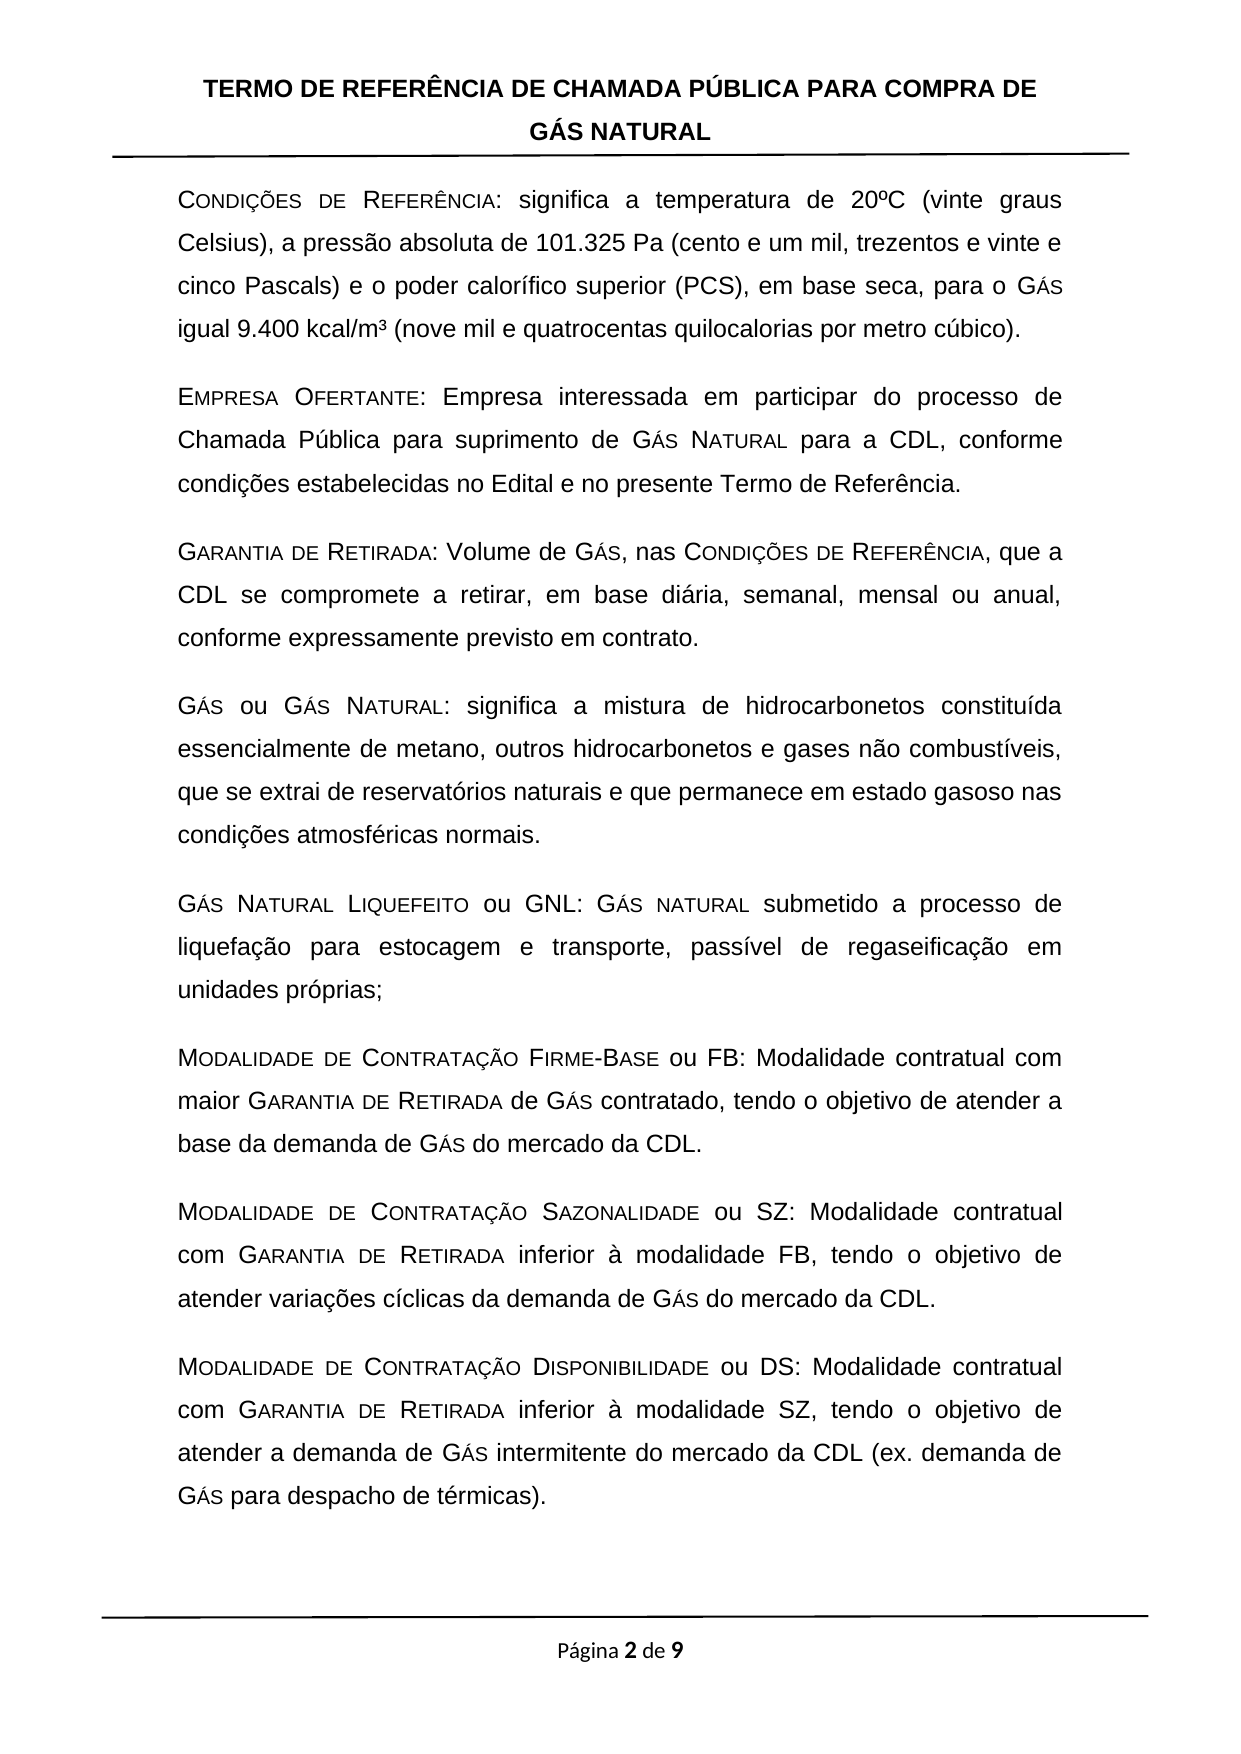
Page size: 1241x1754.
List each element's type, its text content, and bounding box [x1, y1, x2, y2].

text Modalidade de Contratação Firme-Base ou FB: Modalidade contratual com maior Garantia de Retirada de Gás contratado, tendo o objetivo de atender a base da demanda de Gás do mercado da CDL. [177, 1043, 1063, 1158]
text Modalidade de Contratação Disponibilidade ou DS: Modalidade contratual com Garantia de Retirada inferior à modalidade SZ, tendo o objetivo de atender a demanda de Gás intermitente do mercado da CDL (ex. demanda de Gás para despacho de térmicas). [177, 1352, 1063, 1510]
text Gás ou Gás Natural: significa a mistura de hidrocarbonetos constituída essencialmente de metano, outros hidrocarbonetos e gases não combustíveis, que se extrai de reservatórios naturais e que permanece em estado gasoso nas condições atmosféricas normais. [177, 691, 1063, 849]
text Modalidade de Contratação Sazonalidade ou SZ: Modalidade contratual com Garantia de Retirada inferior à modalidade FB, tendo o objetivo de atender variações cíclicas da demanda de Gás do mercado da CDL. [177, 1197, 1063, 1312]
text Empresa Ofertante: Empresa interessada em participar do processo de Chamada Pública para suprimento de Gás Natural para a CDL, conforme condições estabelecidas no Edital e no presente Termo de Referência. [177, 382, 1063, 497]
text Gás Natural Liquefeito ou GNL: Gás natural submetido a processo de liquefação para estocagem e transporte, passível de regaseificação em unidades próprias; [177, 889, 1063, 1004]
text Garantia de Retirada: Volume de Gás, nas Condições de Referência, que a CDL se compromete a retirar, em base diária, semanal, mensal ou anual, conforme expressamente previsto em contrato. [177, 537, 1063, 652]
text Condições de Referência: significa a temperatura de 20ºC (vinte graus Celsius), a pressão absoluta de 101.325 Pa (cento e um mil, trezentos e vinte e cinco Pascals) e o poder calorífico superior (PCS), em base seca, para o Gás igual 9.400 kcal/m³ (nove mil e quatrocentas quilocalorias por metro cúbico). [177, 185, 1063, 343]
